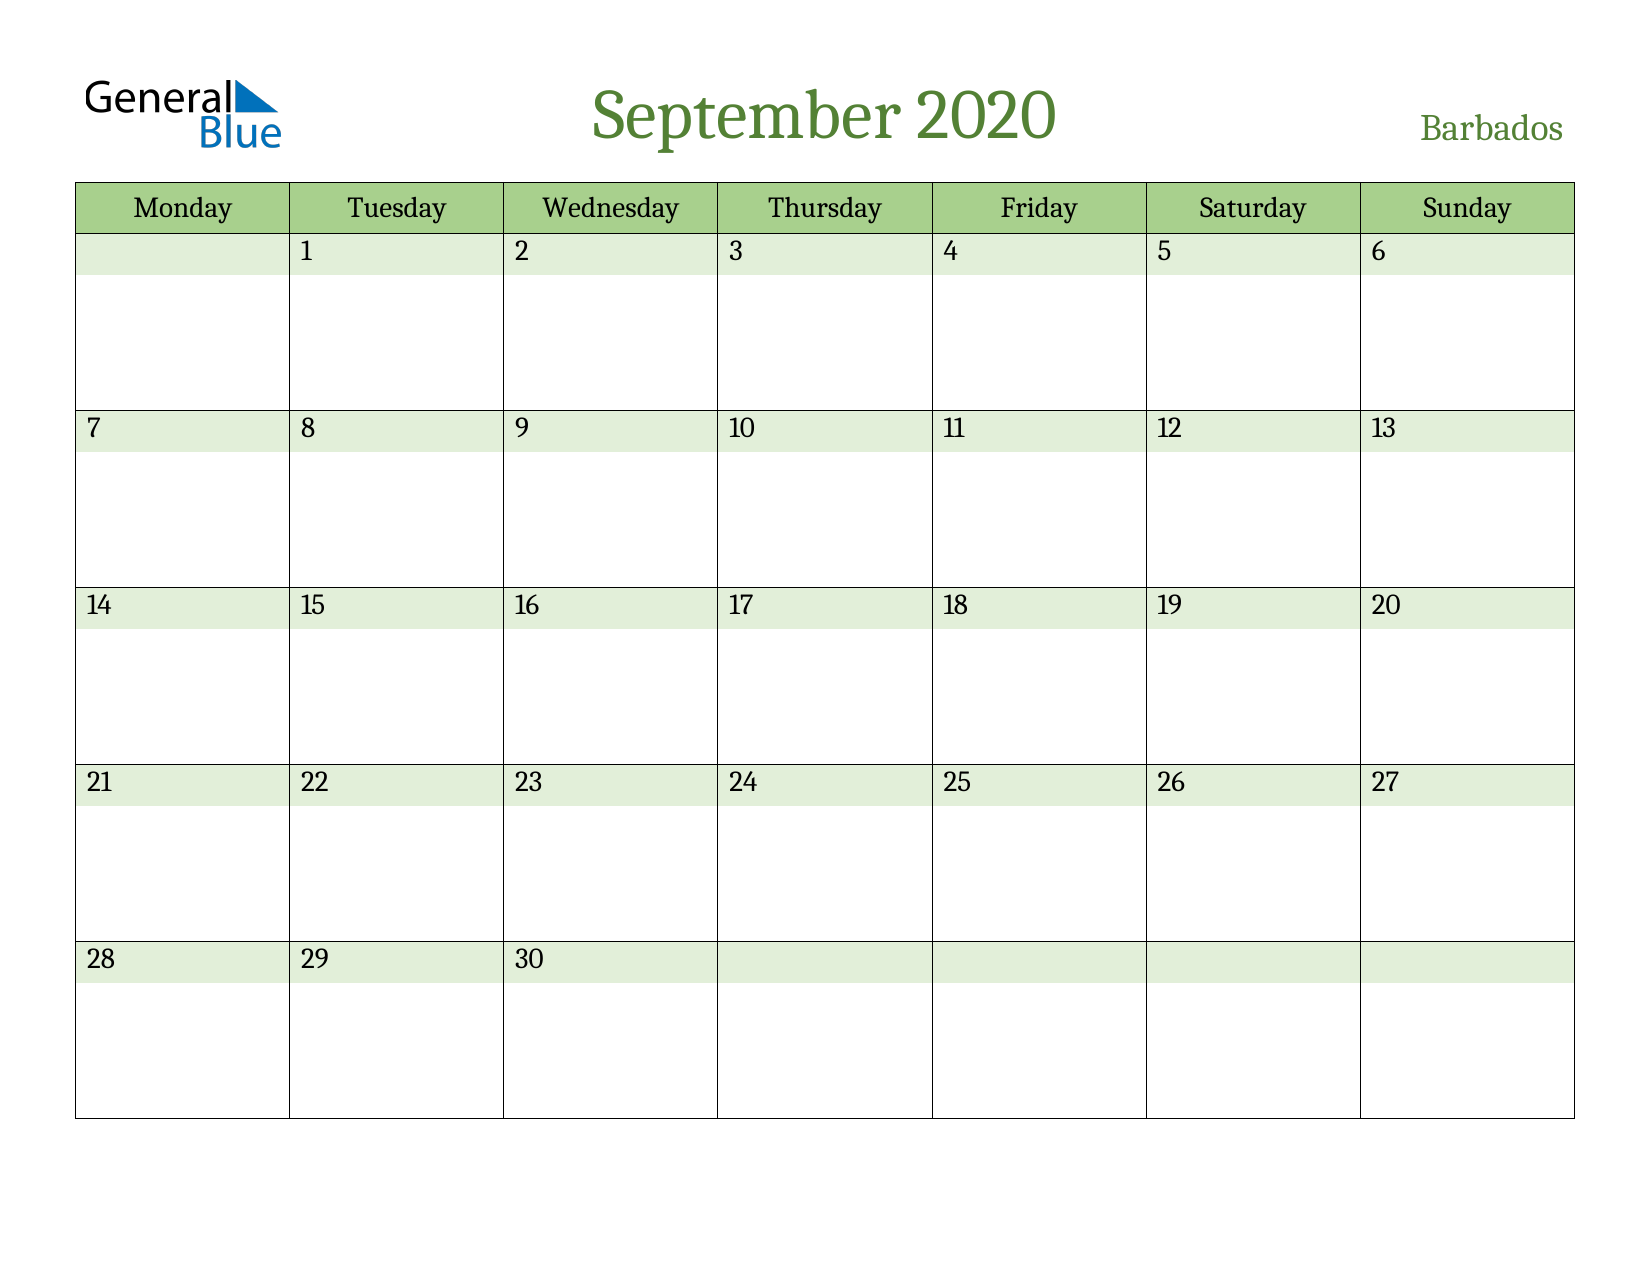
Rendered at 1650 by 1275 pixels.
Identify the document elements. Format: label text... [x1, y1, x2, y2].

table_cell 28 [76, 942, 289, 983]
table_cell [718, 452, 932, 587]
table_cell [290, 629, 503, 764]
table_cell [933, 806, 1146, 941]
table_cell 2 [504, 234, 717, 275]
table_cell [933, 275, 1146, 410]
table_cell 9 [504, 411, 717, 452]
table_cell [1361, 275, 1574, 410]
table_cell 27 [1361, 765, 1574, 806]
table_cell [1361, 806, 1574, 941]
table_cell 18 [933, 588, 1146, 629]
table_cell [933, 983, 1146, 1118]
table_cell 29 [290, 942, 503, 983]
table_cell 14 [76, 588, 289, 629]
table_header September 2020 [504, 75, 1146, 182]
table_cell Tuesday [290, 183, 503, 233]
table_cell 15 [290, 588, 503, 629]
table_cell 12 [1147, 411, 1360, 452]
table_cell Friday [933, 183, 1146, 233]
table_cell 23 [504, 765, 717, 806]
table_cell [1147, 983, 1360, 1118]
table_cell 24 [718, 765, 932, 806]
table_cell 16 [504, 588, 717, 629]
table_cell [504, 629, 717, 764]
table_cell [718, 275, 932, 410]
table_cell [76, 629, 289, 764]
table_cell 25 [933, 765, 1146, 806]
table_cell 1 [290, 234, 503, 275]
table_cell [718, 806, 932, 941]
table_cell 11 [933, 411, 1146, 452]
table_cell Thursday [718, 183, 932, 233]
table_cell [1147, 452, 1360, 587]
table_cell [76, 452, 289, 587]
table_cell [1147, 942, 1360, 983]
table_cell 10 [718, 411, 932, 452]
table_cell 6 [1361, 234, 1574, 275]
table_cell 8 [290, 411, 503, 452]
table_cell [504, 806, 717, 941]
table_cell [718, 983, 932, 1118]
table_cell [290, 452, 503, 587]
table_cell Wednesday [504, 183, 717, 233]
table_cell 5 [1147, 234, 1360, 275]
table_cell 19 [1147, 588, 1360, 629]
table_cell [1361, 942, 1574, 983]
table_cell [76, 983, 289, 1118]
table_cell 17 [718, 588, 932, 629]
table_cell Saturday [1147, 183, 1360, 233]
picture [86, 80, 281, 148]
table_cell [290, 983, 503, 1118]
table_cell [933, 629, 1146, 764]
table_cell 30 [504, 942, 717, 983]
table_cell [504, 983, 717, 1118]
table_cell [504, 452, 717, 587]
table_cell Sunday [1361, 183, 1574, 233]
table_cell 22 [290, 765, 503, 806]
table_cell 7 [76, 411, 289, 452]
table_cell [76, 275, 289, 410]
table_cell [290, 806, 503, 941]
table_cell [933, 942, 1146, 983]
table_cell [290, 275, 503, 410]
table_cell [1361, 629, 1574, 764]
table_header Barbados [1146, 75, 1574, 182]
table_cell [718, 942, 932, 983]
table_cell [1361, 983, 1574, 1118]
table_cell [76, 806, 289, 941]
table_cell 4 [933, 234, 1146, 275]
table_cell 13 [1361, 411, 1574, 452]
table_cell [1147, 275, 1360, 410]
table_cell [933, 452, 1146, 587]
table_cell [1361, 452, 1574, 587]
table_cell 20 [1361, 588, 1574, 629]
table_cell [504, 275, 717, 410]
table_cell [1147, 806, 1360, 941]
table_cell 3 [718, 234, 932, 275]
table_cell 21 [76, 765, 289, 806]
table_cell [718, 629, 932, 764]
table_cell [76, 234, 289, 275]
table_header [76, 75, 503, 182]
table_cell Monday [76, 183, 289, 233]
table_cell 26 [1147, 765, 1360, 806]
table_cell [1147, 629, 1360, 764]
